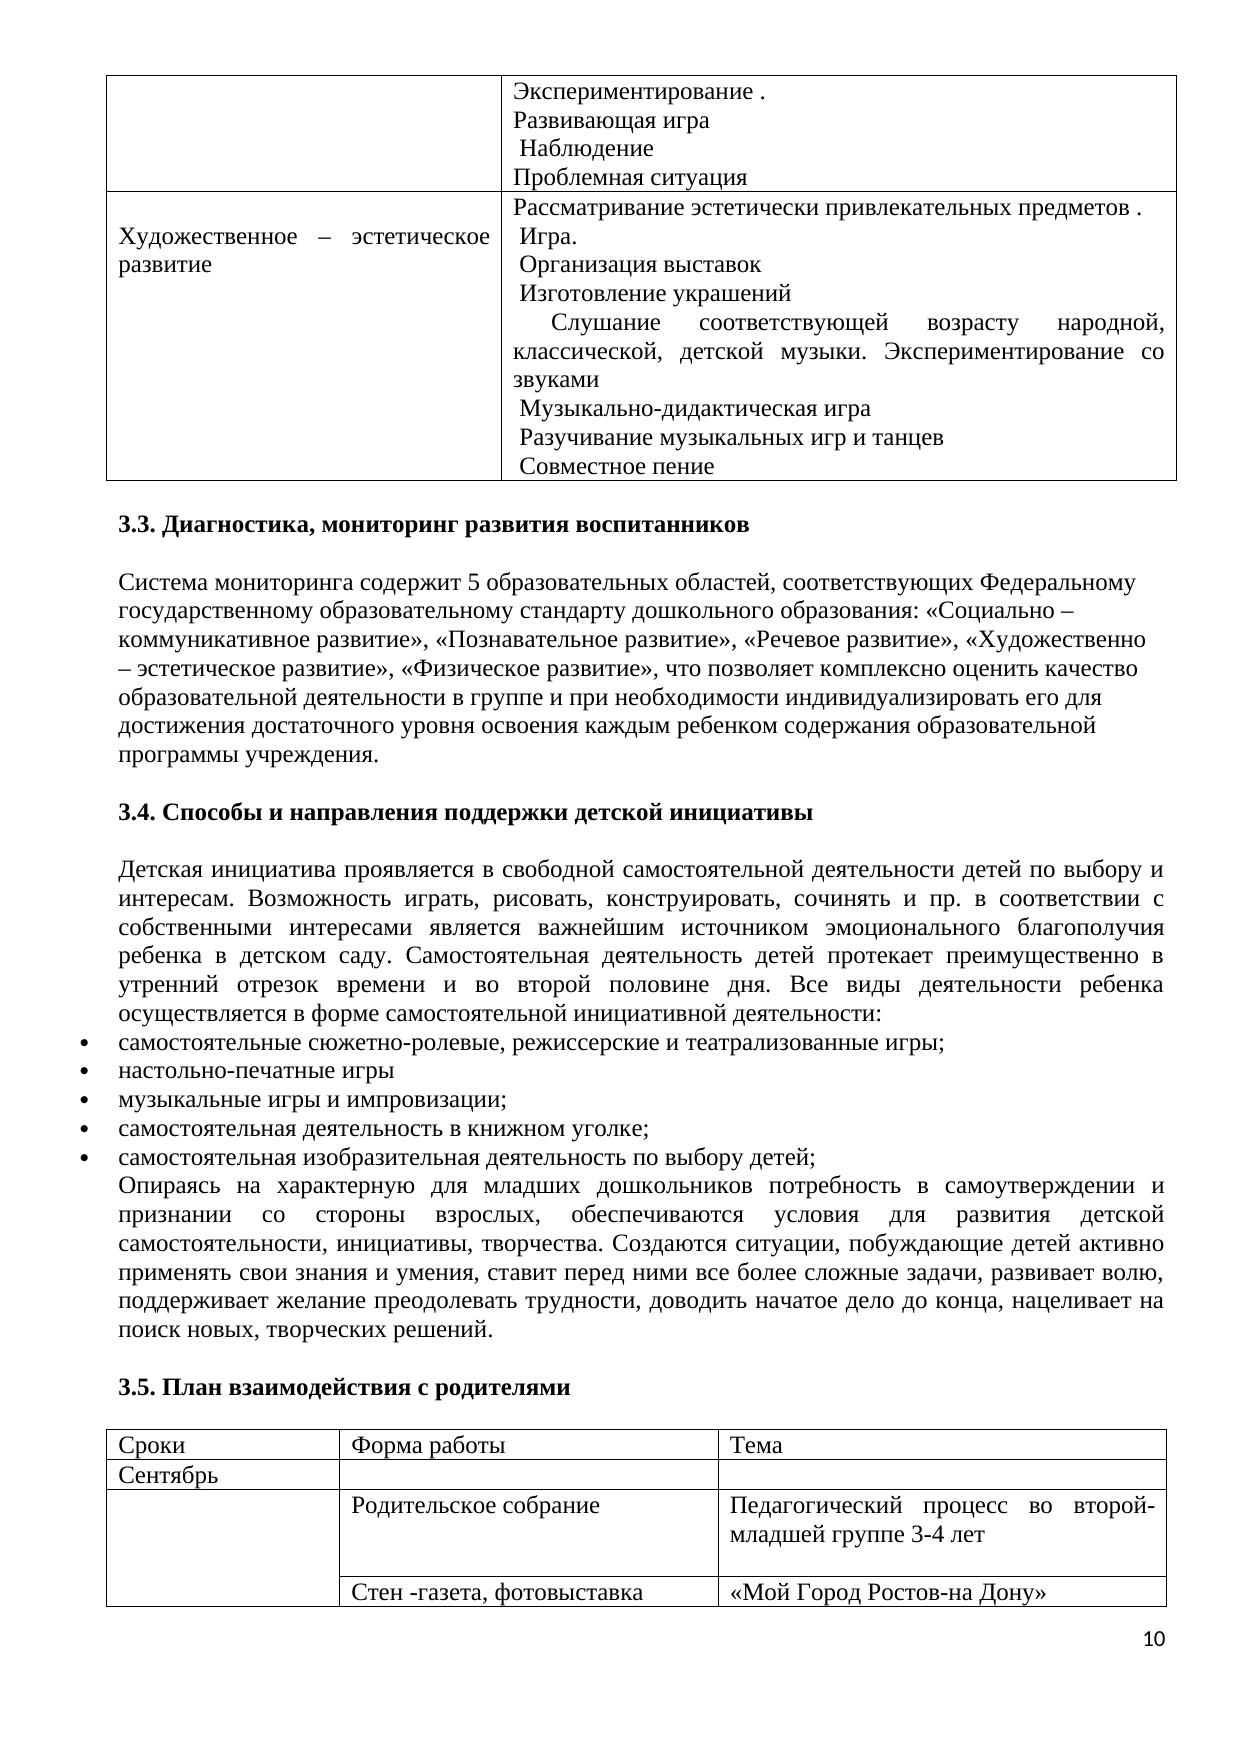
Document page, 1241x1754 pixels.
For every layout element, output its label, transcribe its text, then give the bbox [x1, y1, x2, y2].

list самостоятельная изобразительная деятельность по выбору детей; [81, 1142, 1165, 1171]
list самостоятельные сюжетно-ролевые, режиссерские и театрализованные игры; [81, 1027, 1165, 1056]
list самостоятельная деятельность в книжном уголке; [81, 1113, 1165, 1142]
table_cell [340, 1460, 718, 1489]
table_cell [719, 1460, 1166, 1489]
list настольно-печатные игры [81, 1056, 1165, 1084]
text Детская инициатива проявляется в свободной самостоятельной деятельности детей по выбору и интересам. Возможность играть, рисовать, конструировать, сочинять и пр. в соответствии с собственными интересами является важнейшим источником эмоционального благополучия ребенка в детском саду. Самостоятельная деятельность детей протекает преимущественно в утренний отрезок времени и во второй половине дня. Все виды деятельности ребенка осуществляется в форме самостоятельной инициативной деятельности: [118, 854, 1165, 1027]
table_cell [107, 1490, 339, 1606]
text 3.4. Способы и направления поддержки детской инициативы [118, 797, 1165, 826]
table_cell Стен -газета, фотовыставка [340, 1577, 718, 1606]
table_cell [502, 76, 1176, 191]
text 3.5. План взаимодействия с родителями [118, 1372, 1165, 1401]
table_cell Сентябрь [107, 1460, 339, 1489]
table_header Тема [719, 1430, 1166, 1459]
text Опираясь на характерную для младших дошкольников потребность в самоутверждении и признании со стороны взрослых, обеспечиваются условия для развития детской самостоятельности, инициативы, творчества. Создаются ситуации, побуждающие детей активно применять свои знания и умения, ставит перед ними все более сложные задачи, развивает волю, поддерживает желание преодолевать трудности, доводить начатое дело до конца, нацеливает на поиск новых, творческих решений. [118, 1171, 1165, 1343]
table_header Форма работы [340, 1430, 718, 1459]
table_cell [107, 76, 501, 191]
list музыкальные игры и импровизации; [81, 1084, 1165, 1113]
table_cell Педагогический процесс во второй-младшей группе 3-4 лет [719, 1490, 1166, 1576]
table_cell Родительское собрание [340, 1490, 718, 1576]
text Система мониторинга содержит 5 образовательных областей, соответствующих Федеральному государственному образовательному стандарту дошкольного образования: «Социально – коммуникативное развитие», «Познавательное развитие», «Речевое развитие», «Художественно – эстетическое развитие», «Физическое развитие», что позволяет комплексно оценить качество образовательной деятельности в группе и при необходимости индивидуализировать его для достижения достаточного уровня освоения каждым ребенком содержания образовательной программы учреждения. [118, 567, 1165, 768]
table_header Сроки [107, 1430, 339, 1459]
text 3.3. Диагностика, мониторинг развития воспитанников [118, 509, 1165, 538]
table_cell «Мой Город Ростов-на Дону» [719, 1577, 1166, 1606]
table_cell Художественное – эстетическое развитие [107, 192, 501, 479]
table_cell Рассматривание эстетически привлекательных предметов . Игра. Организация выставок Изготовление украшений Слушание соответствующей возрасту народной, классической, детской музыки. Экспериментирование со звуками Музыкально-дидактическая игра Разучивание музыкальных игр и танцев Совместное пение [502, 192, 1176, 479]
